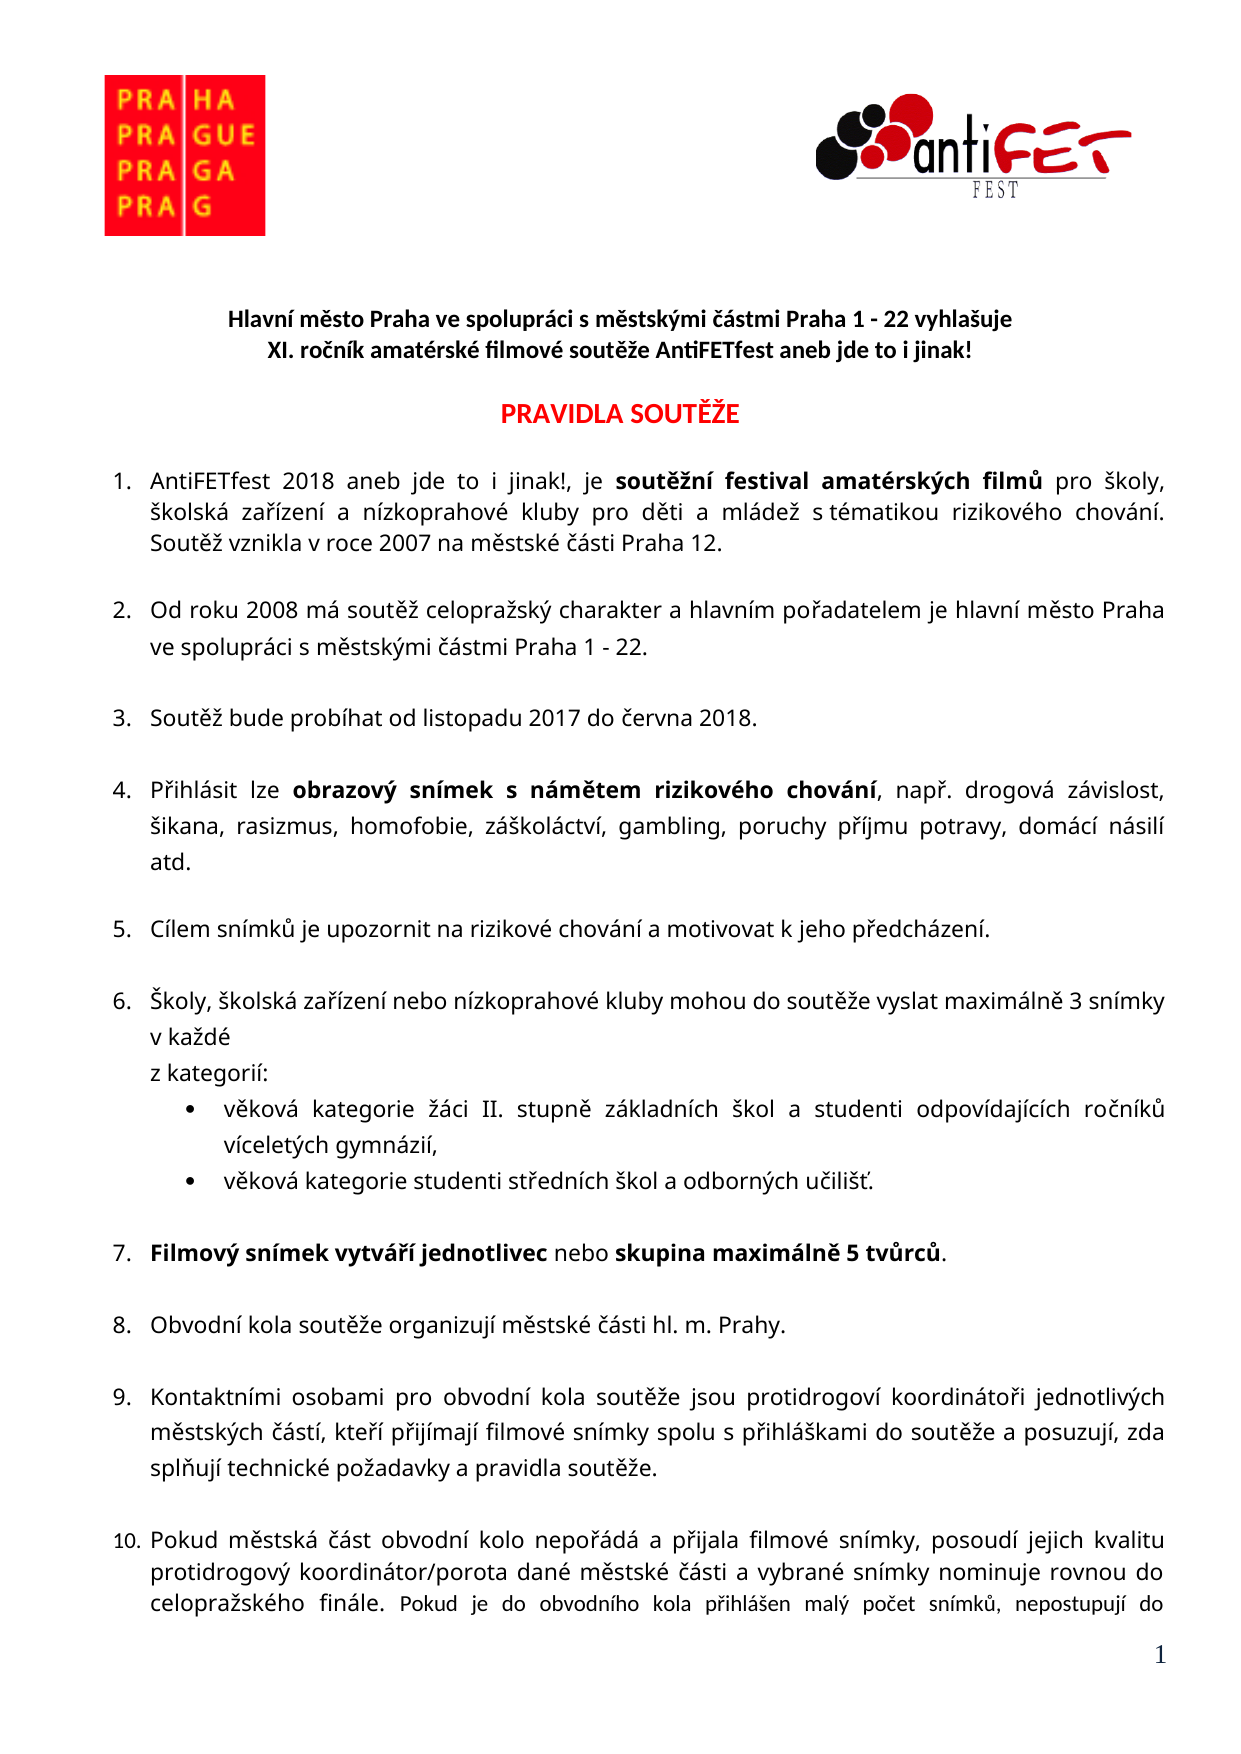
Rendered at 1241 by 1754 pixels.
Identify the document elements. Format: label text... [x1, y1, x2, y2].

text PRAVIDLA SOUTĚŽE [75, 395, 1165, 431]
list Přihlásit lze obrazový snímek s námětem rizikového chování, např. drogová závislost, šikana, rasizmus, homofobie, záškoláctví, gambling, poruchy příjmu potravy, domácí násilí atd. [112, 774, 1165, 877]
picture [814, 93, 1132, 202]
text Hlavní město Praha ve spolupráci s městskými částmi Praha 1 - 22 vyhlašuje [75, 303, 1165, 334]
list Soutěž bude probíhat od listopadu 2017 do června 2018. [112, 702, 1165, 733]
list Filmový snímek vytváří jednotlivec nebo skupina maximálně 5 tvůrců. [112, 1237, 1165, 1268]
picture [104, 75, 266, 236]
list Kontaktními osobami pro obvodní kola soutěže jsou protidrogoví koordinátoři jednotlivých městských částí, kteří přijímají filmové snímky spolu s přihláškami do soutěže a posuzují, zda splňují technické požadavky a pravidla soutěže. [112, 1380, 1165, 1483]
list Cílem snímků je upozornit na rizikové chování a motivovat k jeho předcházení. [112, 913, 1165, 944]
list Obvodní kola soutěže organizují městské části hl. m. Prahy. [112, 1308, 1165, 1340]
text XI. ročník amatérské filmové soutěže AntiFETfest aneb jde to i jinak! [75, 334, 1165, 364]
list věková kategorie studenti středních škol a odborných učilišť. [186, 1165, 1165, 1196]
list Od roku 2008 má soutěž celopražský charakter a hlavním pořadatelem je hlavní město Praha ve spolupráci s městskými částmi Praha 1 - 22. [112, 594, 1165, 662]
list AntiFETfest 2018 aneb jde to i jinak!, je soutěžní festival amatérských filmů pro školy, školská zařízení a nízkoprahové kluby pro děti a mládež s tématikou rizikového chování. Soutěž vznikla v roce 2007 na městské části Praha 12. [112, 465, 1165, 558]
list Školy, školská zařízení nebo nízkoprahové kluby mohou do soutěže vyslat maximálně 3 snímky v každé z kategorií: [112, 985, 1165, 1088]
list věková kategorie žáci II. stupně základních škol a studenti odpovídajících ročníků víceletých gymnázií, [186, 1093, 1165, 1160]
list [112, 1524, 1165, 1618]
